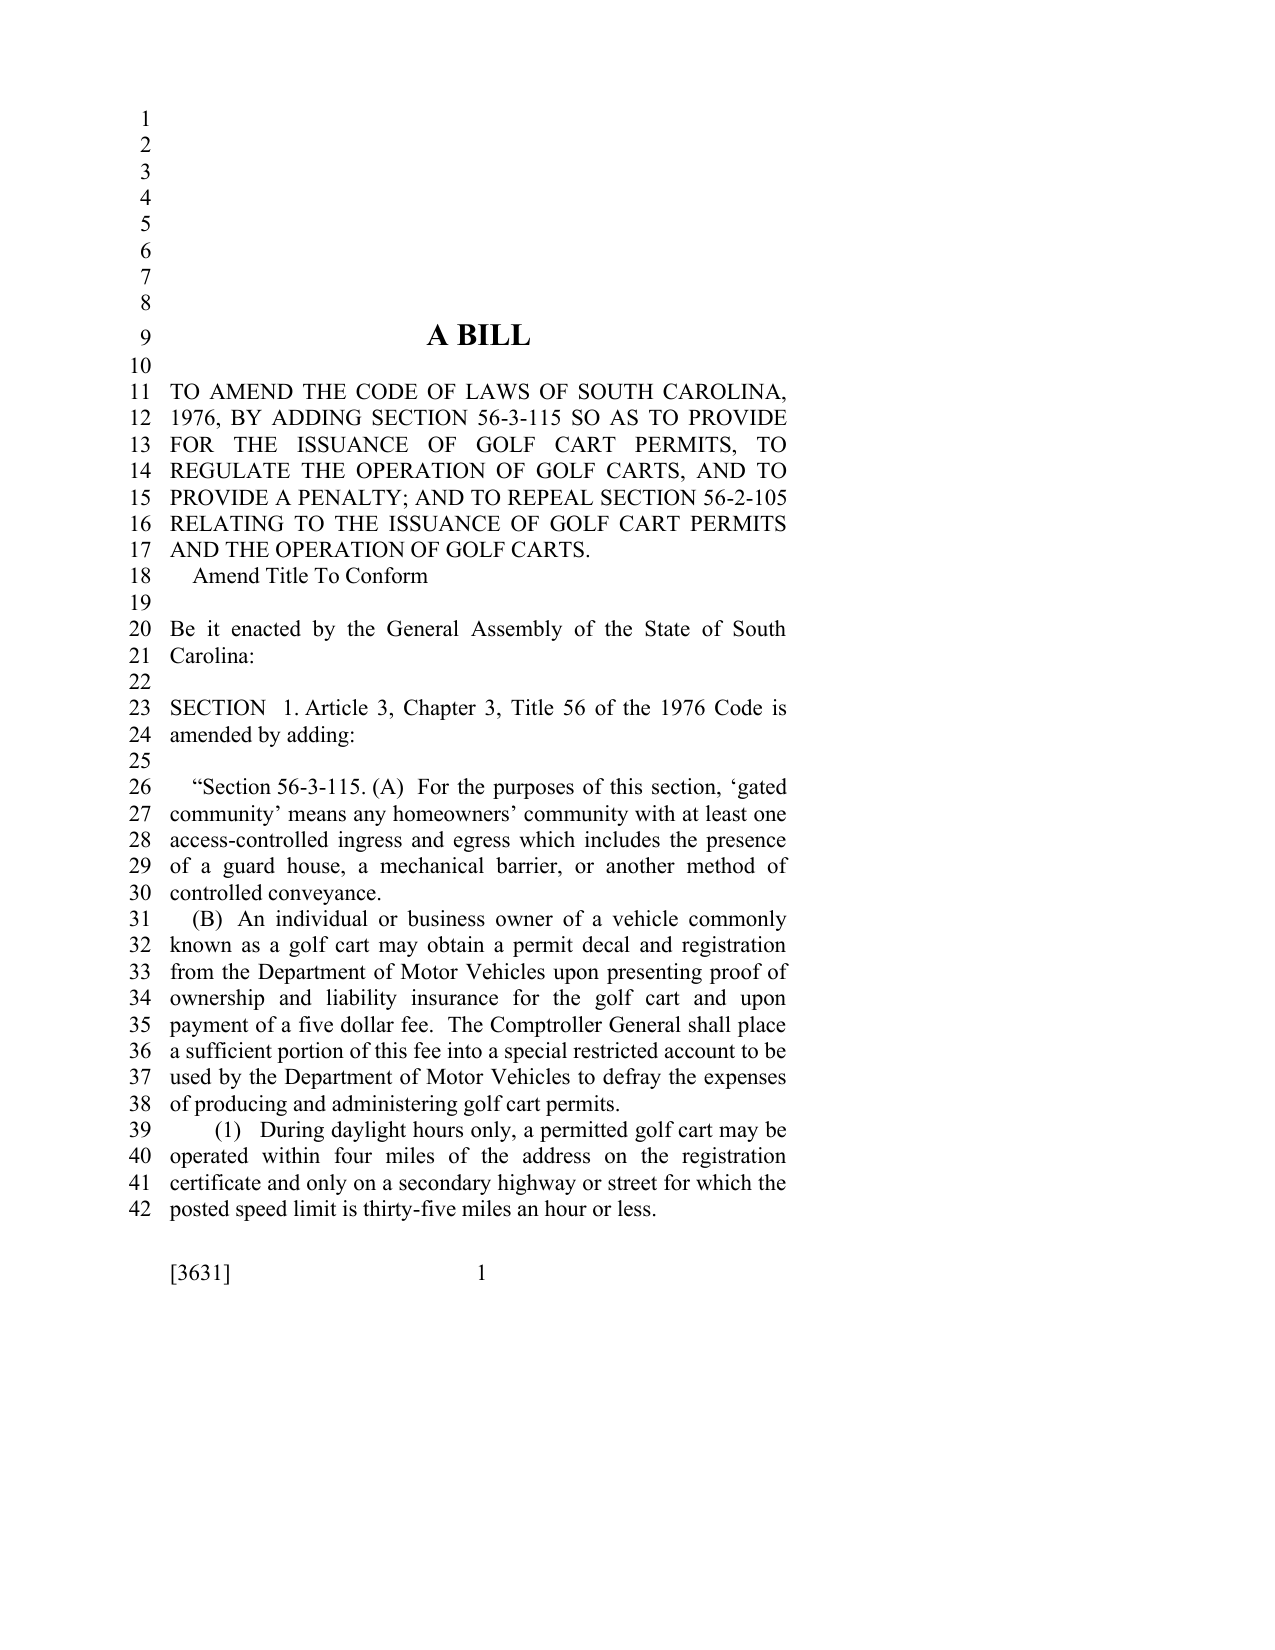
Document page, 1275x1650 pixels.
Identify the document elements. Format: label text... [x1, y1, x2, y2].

text (B) An individual or business owner of a vehicle commonly known as a golf cart may obtain a permit decal and registration from the Department of Motor Vehicles upon presenting proof of ownership and liability insurance for the golf cart and upon payment of a five dollar fee. The Comptroller General shall place a sufficient portion of this fee into a special restricted account to be used by the Department of Motor Vehicles to defray the expenses of producing and administering golf cart permits. [169, 905, 787, 1116]
text (1) During daylight hours only, a permitted golf cart may be operated within four miles of the address on the registration certificate and only on a secondary highway or street for which the posted speed limit is thirty-five miles an hour or less. [169, 1116, 787, 1221]
text TO AMEND THE CODE OF LAWS OF SOUTH CAROLINA, 1976, BY ADDING SECTION 56-3-115 SO AS TO PROVIDE FOR THE ISSUANCE OF GOLF CART PERMITS, TO REGULATE THE OPERATION OF GOLF CARTS, AND TO PROVIDE A PENALTY; AND TO REPEAL SECTION 56-2-105 RELATING TO THE ISSUANCE OF GOLF CART PERMITS AND THE OPERATION OF GOLF CARTS. [169, 378, 787, 563]
text SECTION 1. Article 3, Chapter 3, Title 56 of the 1976 Code is amended by adding: [169, 694, 787, 747]
text “Section 56-3-115. (A) For the purposes of this section, ‘gated community’ means any homeowners’ community with at least one access-controlled ingress and egress which includes the presence of a guard house, a mechanical barrier, or another method of controlled conveyance. [169, 773, 787, 905]
text Amend Title To Conform [169, 563, 787, 589]
text Be it enacted by the General Assembly of the State of South Carolina: [169, 615, 787, 668]
text A BILL [169, 316, 787, 352]
